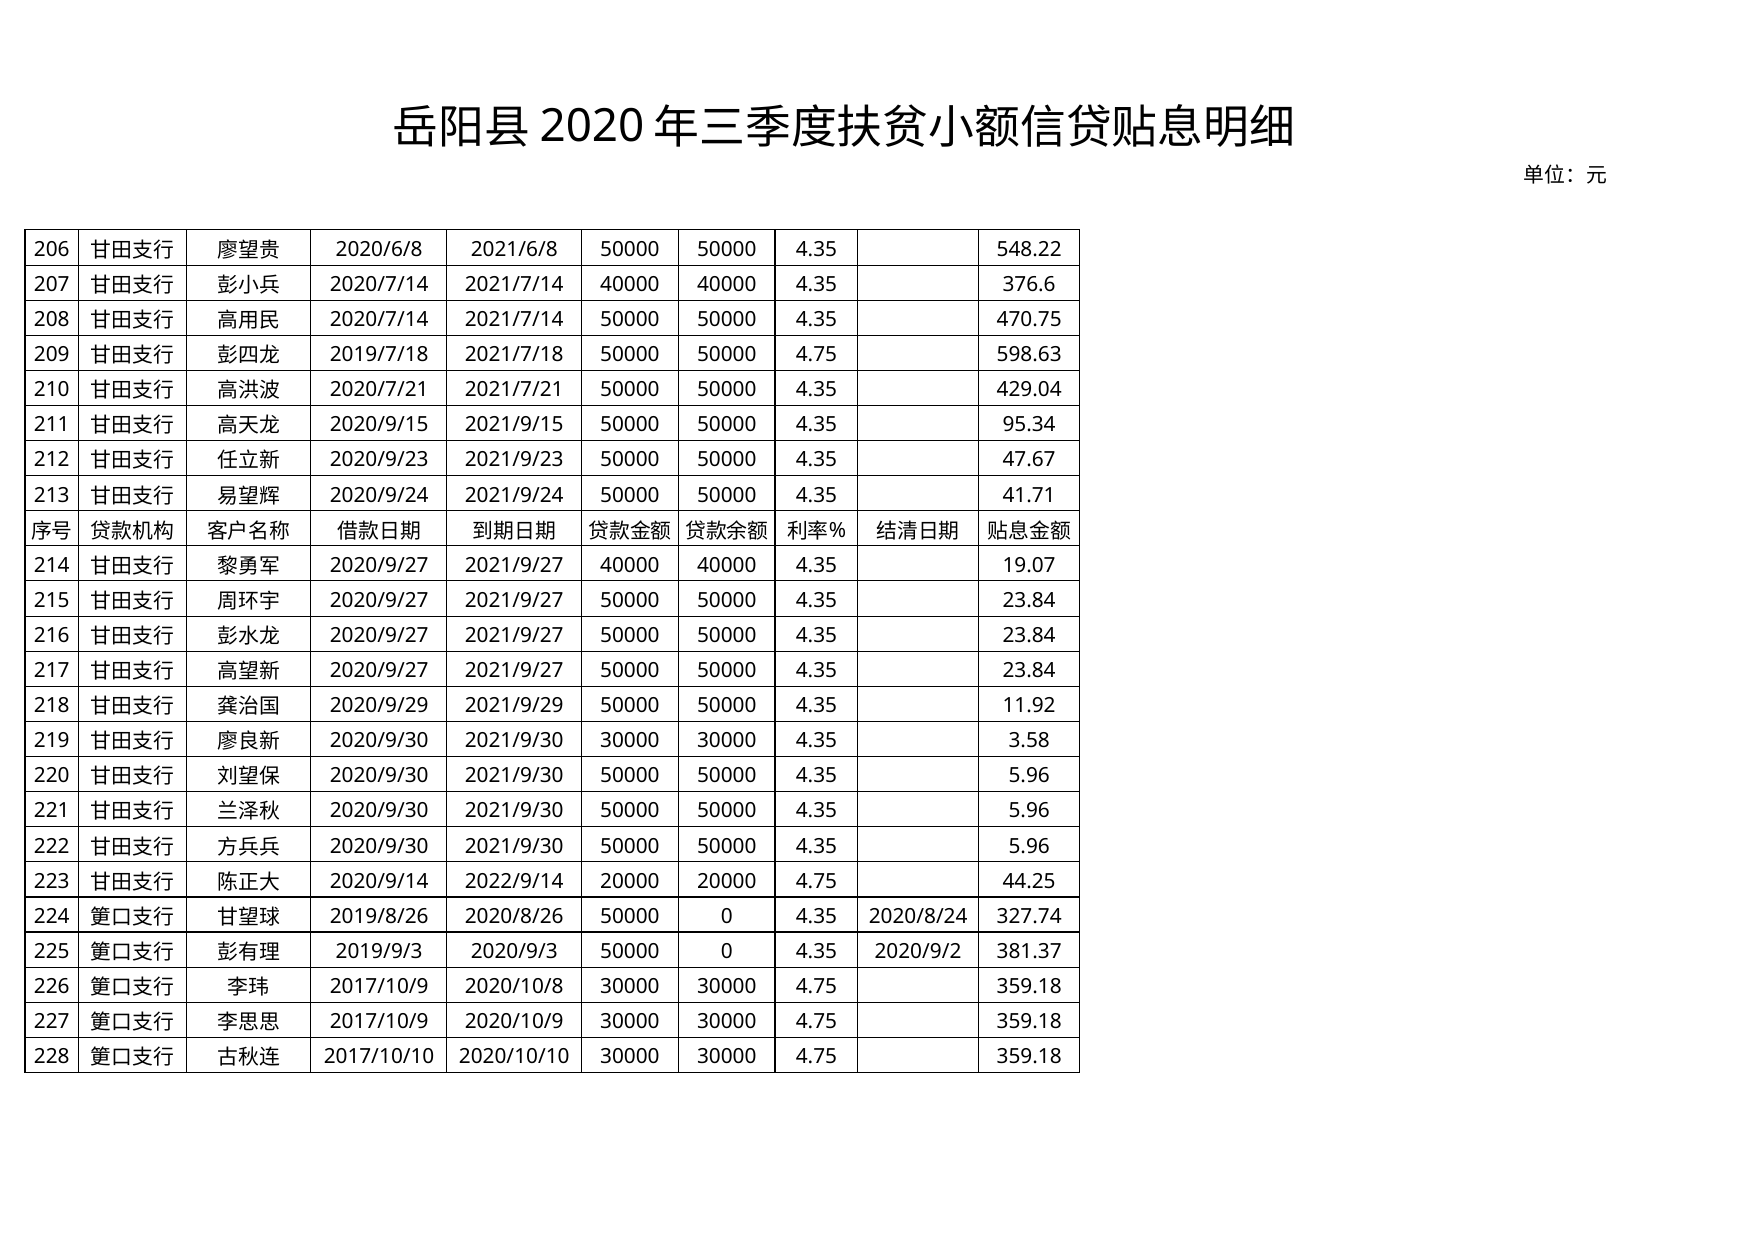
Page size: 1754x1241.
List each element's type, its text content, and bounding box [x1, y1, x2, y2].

table_cell 甘田支行 [79, 371, 186, 405]
table_cell 高用民 [187, 301, 310, 335]
table_cell 2020/6/8 [311, 230, 446, 264]
table_cell 40000 [679, 266, 774, 299]
table_cell 95.34 [979, 406, 1079, 440]
table_cell [858, 722, 978, 756]
table_cell 4.75 [776, 336, 857, 370]
table_cell 4.35 [776, 792, 857, 826]
table_cell 50000 [582, 336, 678, 370]
table_cell 2020/9/3 [447, 933, 581, 967]
table_cell 甘田支行 [79, 336, 186, 370]
table_cell 50000 [582, 581, 678, 616]
table_cell 甘田支行 [79, 441, 186, 475]
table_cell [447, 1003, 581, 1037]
table_cell 2020/7/14 [311, 301, 446, 335]
table_cell 甘田支行 [79, 827, 186, 861]
table_cell 50000 [679, 476, 774, 510]
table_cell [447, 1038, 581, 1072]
table_cell 50000 [679, 581, 774, 616]
table_cell 2021/7/14 [447, 266, 581, 299]
table_cell 50000 [679, 652, 774, 686]
table_cell 2021/9/30 [447, 722, 581, 756]
table_cell 30000 [679, 722, 774, 756]
table_cell 贷款金额 [582, 511, 678, 545]
table_cell [858, 441, 978, 475]
table_cell 207 [26, 266, 78, 299]
table_cell 2019/8/26 [311, 898, 446, 931]
table_cell 327.74 [979, 898, 1079, 931]
table_cell 5.96 [979, 757, 1079, 791]
table_cell [858, 371, 978, 405]
table_cell 50000 [582, 617, 678, 651]
table_cell 219 [26, 722, 78, 756]
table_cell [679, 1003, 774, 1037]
table_cell 2020/9/23 [311, 441, 446, 475]
table_cell 2021/9/30 [447, 792, 581, 826]
table_cell 470.75 [979, 301, 1079, 335]
table_cell [858, 266, 978, 299]
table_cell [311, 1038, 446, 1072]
table_cell 50000 [679, 687, 774, 721]
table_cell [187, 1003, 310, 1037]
table_cell 2020/7/14 [311, 266, 446, 299]
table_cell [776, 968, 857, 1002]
table_cell 借款日期 [311, 511, 446, 545]
table_cell 彭有理 [187, 933, 310, 967]
table_cell 598.63 [979, 336, 1079, 370]
table_cell 方兵兵 [187, 827, 310, 861]
table_cell 2020/9/30 [311, 757, 446, 791]
table_cell 高洪波 [187, 371, 310, 405]
table_cell 221 [26, 792, 78, 826]
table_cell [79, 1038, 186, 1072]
table_cell 甘田支行 [79, 652, 186, 686]
table_cell 222 [26, 827, 78, 861]
table_cell 50000 [582, 687, 678, 721]
table_cell 19.07 [979, 546, 1079, 580]
table_cell 23.84 [979, 652, 1079, 686]
table_cell 50000 [679, 827, 774, 861]
table_cell 376.6 [979, 266, 1079, 299]
table_cell 2021/9/30 [447, 757, 581, 791]
table_cell 41.71 [979, 476, 1079, 510]
table_cell 50000 [679, 301, 774, 335]
table_cell 20000 [582, 862, 678, 896]
table_cell 208 [26, 301, 78, 335]
table_cell 2021/9/15 [447, 406, 581, 440]
table_cell 50000 [582, 933, 678, 967]
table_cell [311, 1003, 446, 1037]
table_cell 易望辉 [187, 476, 310, 510]
table_cell 4.35 [776, 546, 857, 580]
table_cell 4.35 [776, 371, 857, 405]
table_cell 甘田支行 [79, 230, 186, 264]
table_cell 4.35 [776, 933, 857, 967]
table_cell 2021/7/18 [447, 336, 581, 370]
table_cell 2020/9/30 [311, 792, 446, 826]
table_cell 贴息金额 [979, 511, 1079, 545]
table_cell 到期日期 [447, 511, 581, 545]
table_cell 30000 [582, 722, 678, 756]
table_cell 2020/9/29 [311, 687, 446, 721]
table_cell 50000 [679, 617, 774, 651]
table_cell 彭小兵 [187, 266, 310, 299]
table_cell 甘田支行 [79, 792, 186, 826]
table_cell 甘田支行 [79, 476, 186, 510]
table_cell 50000 [582, 230, 678, 264]
table_cell [858, 581, 978, 616]
table_cell 0 [679, 898, 774, 931]
table_cell 客户名称 [187, 511, 310, 545]
table_cell [858, 546, 978, 580]
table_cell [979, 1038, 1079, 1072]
table_cell 2020/9/30 [311, 722, 446, 756]
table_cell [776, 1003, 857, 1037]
table_cell 50000 [582, 652, 678, 686]
table_cell 209 [26, 336, 78, 370]
table_cell [858, 476, 978, 510]
table_cell [858, 652, 978, 686]
table_cell 220 [26, 757, 78, 791]
table_cell 50000 [679, 792, 774, 826]
table_cell 50000 [679, 406, 774, 440]
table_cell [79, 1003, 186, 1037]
table_cell 2019/9/3 [311, 933, 446, 967]
table_cell 廖望贵 [187, 230, 310, 264]
table_cell [858, 336, 978, 370]
table_cell 甘田支行 [79, 722, 186, 756]
table_cell 贷款机构 [79, 511, 186, 545]
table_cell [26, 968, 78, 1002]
table_cell 4.35 [776, 301, 857, 335]
table_cell 5.96 [979, 827, 1079, 861]
table_cell 50000 [582, 406, 678, 440]
table_cell 20000 [679, 862, 774, 896]
table_cell 2021/9/27 [447, 546, 581, 580]
table_cell 50000 [582, 898, 678, 931]
table_cell 陈正大 [187, 862, 310, 896]
table_cell 彭四龙 [187, 336, 310, 370]
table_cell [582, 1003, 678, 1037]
table_cell 4.75 [776, 862, 857, 896]
table_cell 211 [26, 406, 78, 440]
table_cell 龚治国 [187, 687, 310, 721]
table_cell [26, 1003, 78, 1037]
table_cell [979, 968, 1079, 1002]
table_cell 黎勇军 [187, 546, 310, 580]
table_cell 甘田支行 [79, 581, 186, 616]
table_cell 217 [26, 652, 78, 686]
table_cell 廖良新 [187, 722, 310, 756]
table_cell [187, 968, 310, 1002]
table_cell 50000 [582, 827, 678, 861]
table_cell [858, 792, 978, 826]
table_cell 50000 [582, 476, 678, 510]
table_cell 4.35 [776, 898, 857, 931]
table_cell 23.84 [979, 581, 1079, 616]
table_cell 2020/8/26 [447, 898, 581, 931]
table_cell 40000 [582, 266, 678, 299]
table_cell 兰泽秋 [187, 792, 310, 826]
table_cell 40000 [679, 546, 774, 580]
table_cell [858, 827, 978, 861]
table_cell 2021/9/27 [447, 581, 581, 616]
table_cell 213 [26, 476, 78, 510]
table_cell 4.35 [776, 827, 857, 861]
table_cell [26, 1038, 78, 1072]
table_cell 223 [26, 862, 78, 896]
table_cell 结清日期 [858, 511, 978, 545]
table_cell 2021/7/21 [447, 371, 581, 405]
table_cell 筻口支行 [79, 933, 186, 967]
table_cell 214 [26, 546, 78, 580]
table_cell 2020/9/27 [311, 546, 446, 580]
table_cell 刘望保 [187, 757, 310, 791]
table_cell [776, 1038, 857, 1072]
table_cell 224 [26, 898, 78, 931]
table_cell 2021/9/23 [447, 441, 581, 475]
table_cell 2021/9/30 [447, 827, 581, 861]
table_cell 2020/7/21 [311, 371, 446, 405]
table_cell 甘田支行 [79, 862, 186, 896]
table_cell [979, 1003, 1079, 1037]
table_cell 40000 [582, 546, 678, 580]
table_cell 高望新 [187, 652, 310, 686]
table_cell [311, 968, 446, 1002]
table_cell 2021/7/14 [447, 301, 581, 335]
table_cell 4.35 [776, 617, 857, 651]
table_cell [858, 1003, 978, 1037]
table_cell 甘田支行 [79, 266, 186, 299]
table_cell 4.35 [776, 722, 857, 756]
table_cell 218 [26, 687, 78, 721]
table_cell 50000 [679, 371, 774, 405]
table_cell 2020/8/24 [858, 898, 978, 931]
table_cell 甘田支行 [79, 406, 186, 440]
table_cell 44.25 [979, 862, 1079, 896]
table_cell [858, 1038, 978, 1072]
table_cell 23.84 [979, 617, 1079, 651]
table_cell 381.37 [979, 933, 1079, 967]
table_cell 利率% [776, 511, 857, 545]
table_cell 50000 [582, 371, 678, 405]
table_cell 4.35 [776, 230, 857, 264]
table_cell 50000 [582, 757, 678, 791]
table_cell 206 [26, 230, 78, 264]
table_cell 50000 [679, 757, 774, 791]
table_cell 215 [26, 581, 78, 616]
table_cell 2020/9/15 [311, 406, 446, 440]
table_cell 序号 [26, 511, 78, 545]
table_cell 2020/9/2 [858, 933, 978, 967]
table_cell 429.04 [979, 371, 1079, 405]
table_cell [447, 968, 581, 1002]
table_cell 212 [26, 441, 78, 475]
table_cell 4.35 [776, 757, 857, 791]
table_cell 甘田支行 [79, 617, 186, 651]
table_cell [858, 406, 978, 440]
table_cell 筻口支行 [79, 898, 186, 931]
table_cell 甘田支行 [79, 687, 186, 721]
table_cell 2020/9/14 [311, 862, 446, 896]
table_cell 2019/7/18 [311, 336, 446, 370]
table_cell 2022/9/14 [447, 862, 581, 896]
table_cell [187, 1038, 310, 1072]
table_cell 彭水龙 [187, 617, 310, 651]
table_cell 甘望球 [187, 898, 310, 931]
table_cell 11.92 [979, 687, 1079, 721]
table_cell 210 [26, 371, 78, 405]
table_cell 甘田支行 [79, 757, 186, 791]
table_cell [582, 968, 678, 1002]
table_cell 4.35 [776, 266, 857, 299]
table_cell 548.22 [979, 230, 1079, 264]
table_cell [858, 301, 978, 335]
table_cell 2021/9/27 [447, 617, 581, 651]
table_cell 贷款余额 [679, 511, 774, 545]
table_cell 3.58 [979, 722, 1079, 756]
table_cell [858, 230, 978, 264]
table_cell 任立新 [187, 441, 310, 475]
table_cell 50000 [582, 301, 678, 335]
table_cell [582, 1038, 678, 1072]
table_cell 2020/9/27 [311, 617, 446, 651]
table_cell 4.35 [776, 652, 857, 686]
table_cell 4.35 [776, 687, 857, 721]
table_cell 甘田支行 [79, 546, 186, 580]
table_cell 4.35 [776, 476, 857, 510]
table_cell 2021/9/29 [447, 687, 581, 721]
table_cell 5.96 [979, 792, 1079, 826]
table_cell 50000 [679, 230, 774, 264]
table_cell 50000 [679, 336, 774, 370]
table_cell [858, 862, 978, 896]
table_cell 216 [26, 617, 78, 651]
table_cell 50000 [679, 441, 774, 475]
table_cell 4.35 [776, 581, 857, 616]
table_cell 高天龙 [187, 406, 310, 440]
table_cell 0 [679, 933, 774, 967]
table_cell 甘田支行 [79, 301, 186, 335]
table_cell 2021/9/27 [447, 652, 581, 686]
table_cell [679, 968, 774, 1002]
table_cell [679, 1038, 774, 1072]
table_cell 4.35 [776, 441, 857, 475]
table_cell [858, 687, 978, 721]
table_cell 2020/9/24 [311, 476, 446, 510]
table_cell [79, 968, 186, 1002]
table_cell 2020/9/27 [311, 581, 446, 616]
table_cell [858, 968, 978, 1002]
table_cell 50000 [582, 441, 678, 475]
table_cell 2020/9/30 [311, 827, 446, 861]
table_cell 2021/6/8 [447, 230, 581, 264]
table_cell 周环宇 [187, 581, 310, 616]
table_cell 225 [26, 933, 78, 967]
table_cell [858, 617, 978, 651]
table_cell [858, 757, 978, 791]
table_cell 4.35 [776, 406, 857, 440]
table_cell 50000 [582, 792, 678, 826]
table_cell 47.67 [979, 441, 1079, 475]
table_cell 2021/9/24 [447, 476, 581, 510]
table_cell 2020/9/27 [311, 652, 446, 686]
